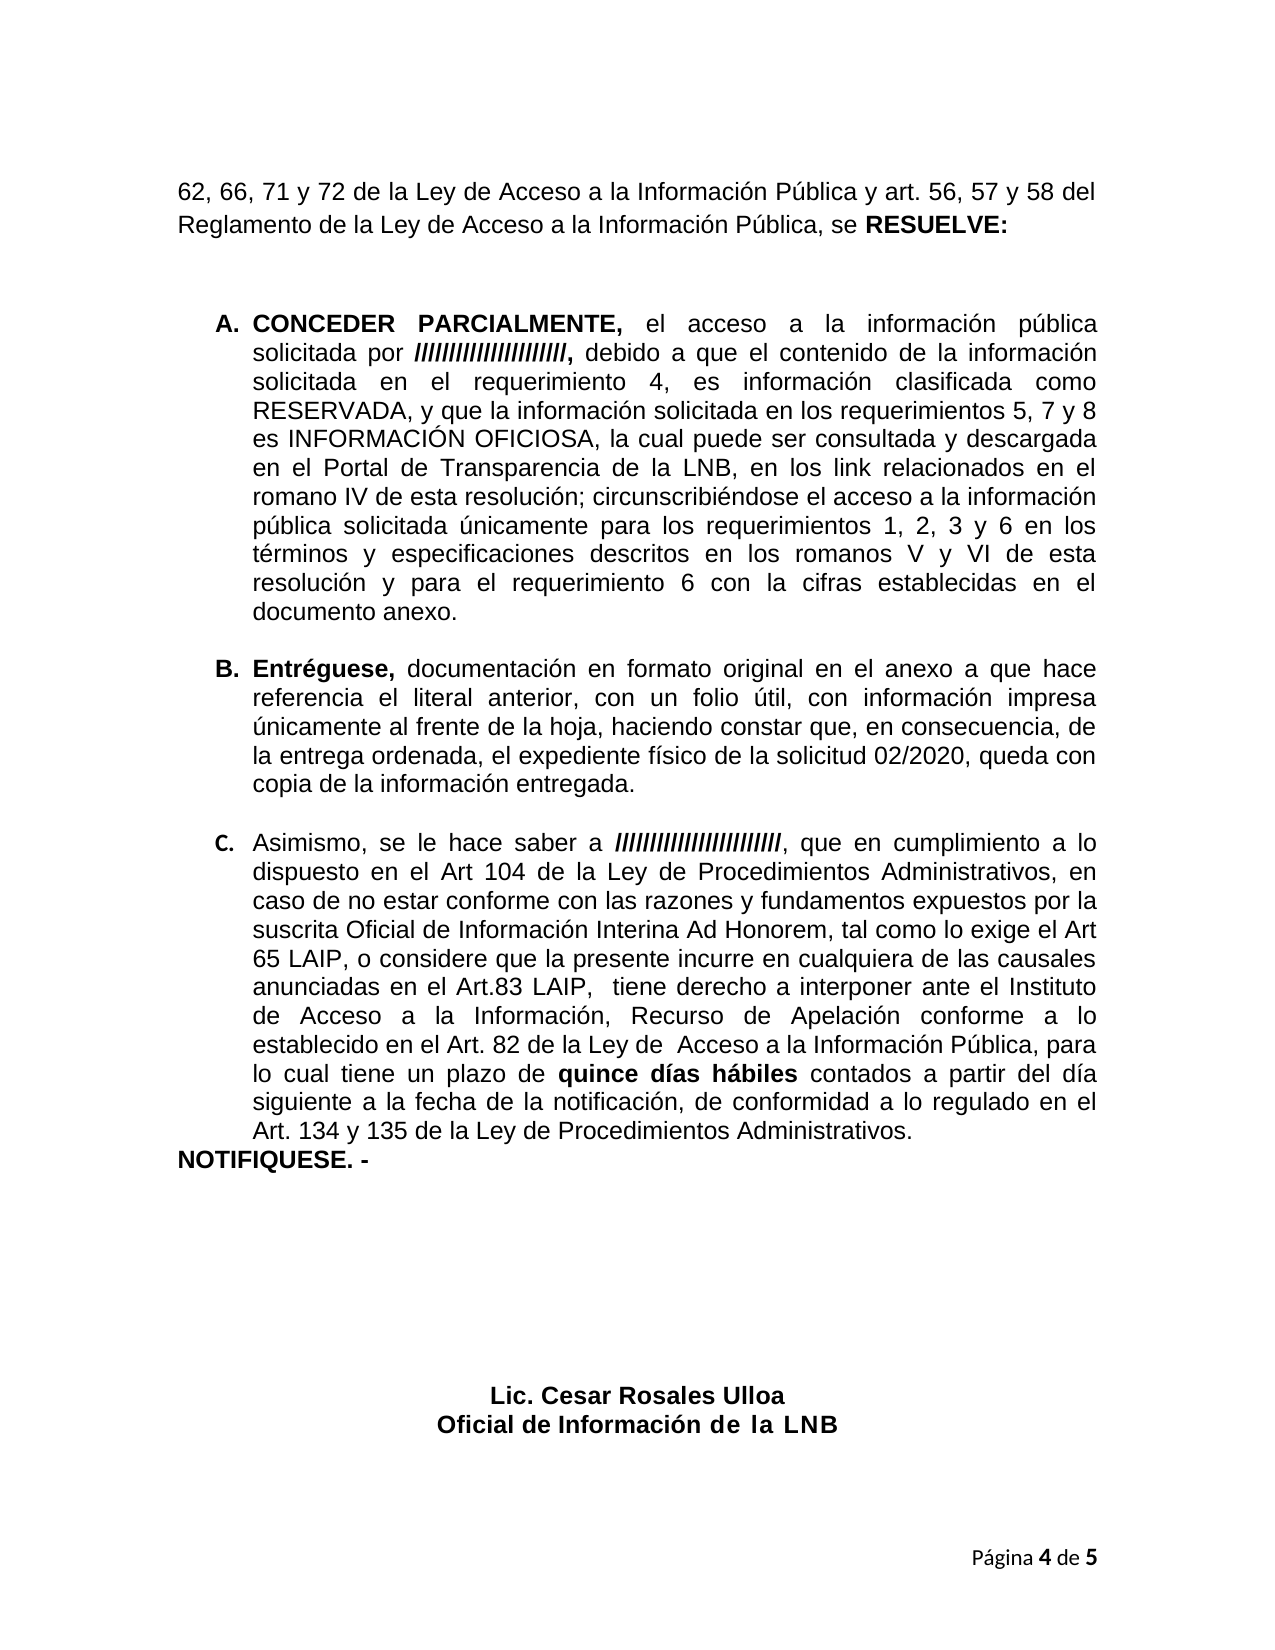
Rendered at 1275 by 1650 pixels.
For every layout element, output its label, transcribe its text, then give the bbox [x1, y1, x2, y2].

text Oficial de Información de la LNB [177, 1410, 1098, 1439]
list CONCEDER PARCIALMENTE, el acceso a la información pública solicitada por //////////////////////, debido a que el contenido de la información solicitada en el requerimiento 4, es información clasificada como RESERVADA, y que la información solicitada en los requerimientos 5, 7 y 8 es INFORMACIÓN OFICIOSA, la cual puede ser consultada y descargada en el Portal de Transparencia de la LNB, en los link relacionados en el romano IV de esta resolución; circunscribiéndose el acceso a la información pública solicitada únicamente para los requerimientos 1, 2, 3 y 6 en los términos y especificaciones descritos en los romanos V y VI de esta resolución y para el requerimiento 6 con la cifras establecidas en el documento anexo. [215, 309, 1098, 626]
text Lic. Cesar Rosales Ulloa [177, 1381, 1098, 1410]
list Entréguese, documentación en formato original en el anexo a que hace referencia el literal anterior, con un folio útil, con información impresa únicamente al frente de la hoja, haciendo constar que, en consecuencia, de la entrega ordenada, el expediente físico de la solicitud 02/2020, queda con copia de la información entregada. [215, 654, 1098, 798]
text NOTIFIQUESE. - [177, 1145, 1098, 1174]
list Asimismo, se le hace saber a ////////////////////////, que en cumplimiento a lo dispuesto en el Art 104 de la Ley de Procedimientos Administrativos, en caso de no estar conforme con las razones y fundamentos expuestos por la suscrita Oficial de Información Interina Ad Honorem, tal como lo exige el Art 65 LAIP, o considere que la presente incurre en cualquiera de las causales anunciadas en el Art.83 LAIP, tiene derecho a interponer ante el Instituto de Acceso a la Información, Recurso de Apelación conforme a lo establecido en el Art. 82 de la Ley de Acceso a la Información Pública, para lo cual tiene un plazo de quince días hábiles contados a partir del día siguiente a la fecha de la notificación, de conformidad a lo regulado en el Art. 134 y 135 de la Ley de Procedimientos Administrativos. [215, 827, 1098, 1145]
